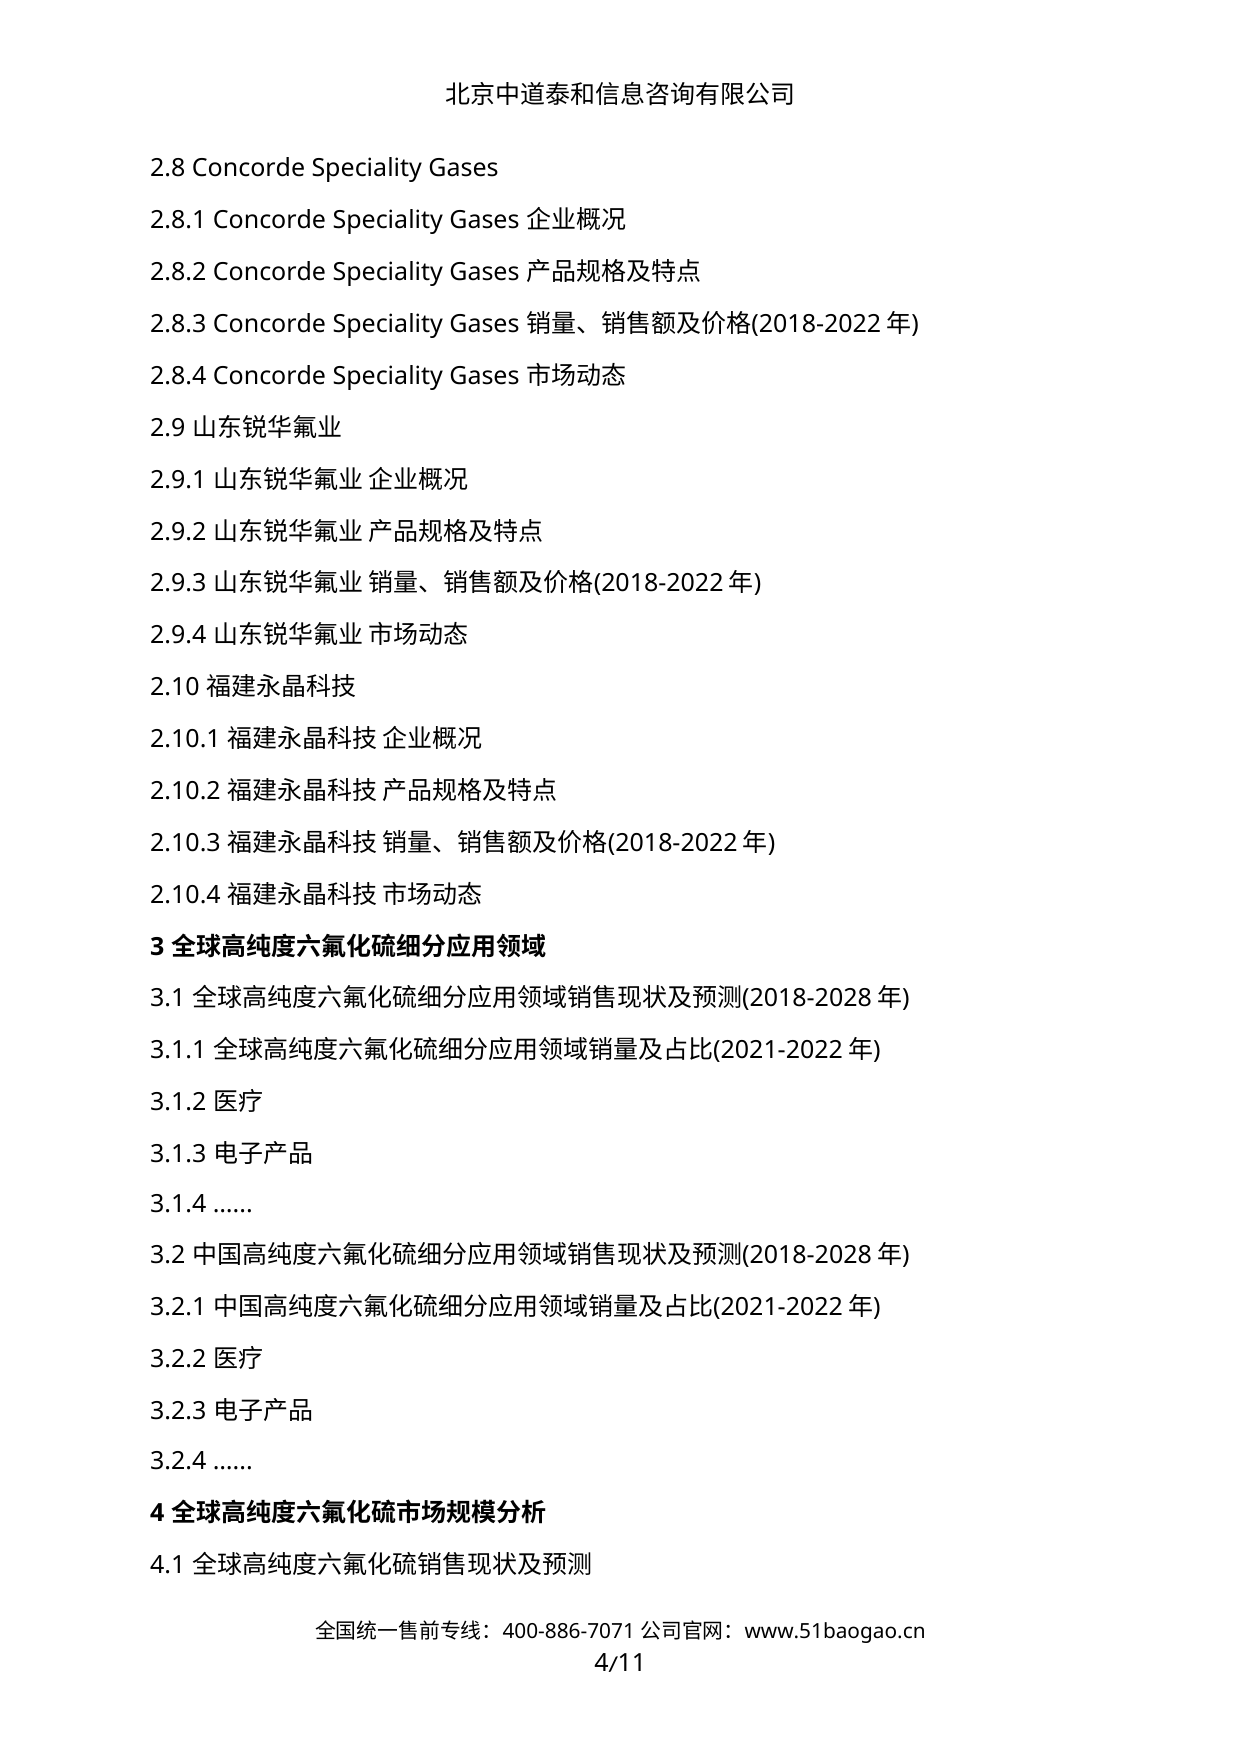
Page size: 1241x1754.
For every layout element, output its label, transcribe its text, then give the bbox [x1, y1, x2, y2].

text 3.1 全球高纯度六氟化硫细分应用领域销售现状及预测(2018-2028年) [150, 978, 1090, 1014]
text 3 全球高纯度六氟化硫细分应用领域 [150, 926, 1090, 962]
text 2.8.1 Concorde Speciality Gases 企业概况 [150, 200, 1090, 236]
text 2.10 福建永晶科技 [150, 667, 1090, 703]
text 3.2 中国高纯度六氟化硫细分应用领域销售现状及预测(2018-2028年) [150, 1235, 1090, 1271]
text 4 全球高纯度六氟化硫市场规模分析 [150, 1492, 1090, 1528]
text 2.9 山东锐华氟业 [150, 407, 1090, 443]
text 2.10.3 福建永晶科技 销量、销售额及价格(2018-2022年) [150, 822, 1090, 858]
text 2.10.4 福建永晶科技 市场动态 [150, 874, 1090, 910]
text 2.8.2 Concorde Speciality Gases 产品规格及特点 [150, 252, 1090, 288]
text 3.2.4 …... [150, 1442, 1090, 1477]
text 2.8.4 Concorde Speciality Gases 市场动态 [150, 355, 1090, 392]
text 2.8 Concorde Speciality Gases [150, 150, 1090, 184]
text 3.1.4 …... [150, 1185, 1090, 1219]
text 3.2.2 医疗 [150, 1339, 1090, 1375]
text 2.10.2 福建永晶科技 产品规格及特点 [150, 770, 1090, 807]
text 2.10.1 福建永晶科技 企业概况 [150, 718, 1090, 755]
text 2.9.3 山东锐华氟业 销量、销售额及价格(2018-2022年) [150, 563, 1090, 599]
text 2.9.4 山东锐华氟业 市场动态 [150, 615, 1090, 651]
text 3.1.1 全球高纯度六氟化硫细分应用领域销量及占比(2021-2022年) [150, 1030, 1090, 1066]
text 3.1.2 医疗 [150, 1082, 1090, 1118]
text 2.9.2 山东锐华氟业 产品规格及特点 [150, 511, 1090, 547]
text 4.1 全球高纯度六氟化硫销售现状及预测 [150, 1544, 1090, 1580]
text 3.2.1 中国高纯度六氟化硫细分应用领域销量及占比(2021-2022年) [150, 1287, 1090, 1323]
text 2.9.1 山东锐华氟业 企业概况 [150, 459, 1090, 495]
text 2.8.3 Concorde Speciality Gases 销量、销售额及价格(2018-2022年) [150, 303, 1090, 340]
text 3.1.3 电子产品 [150, 1133, 1090, 1170]
text 3.2.3 电子产品 [150, 1391, 1090, 1427]
